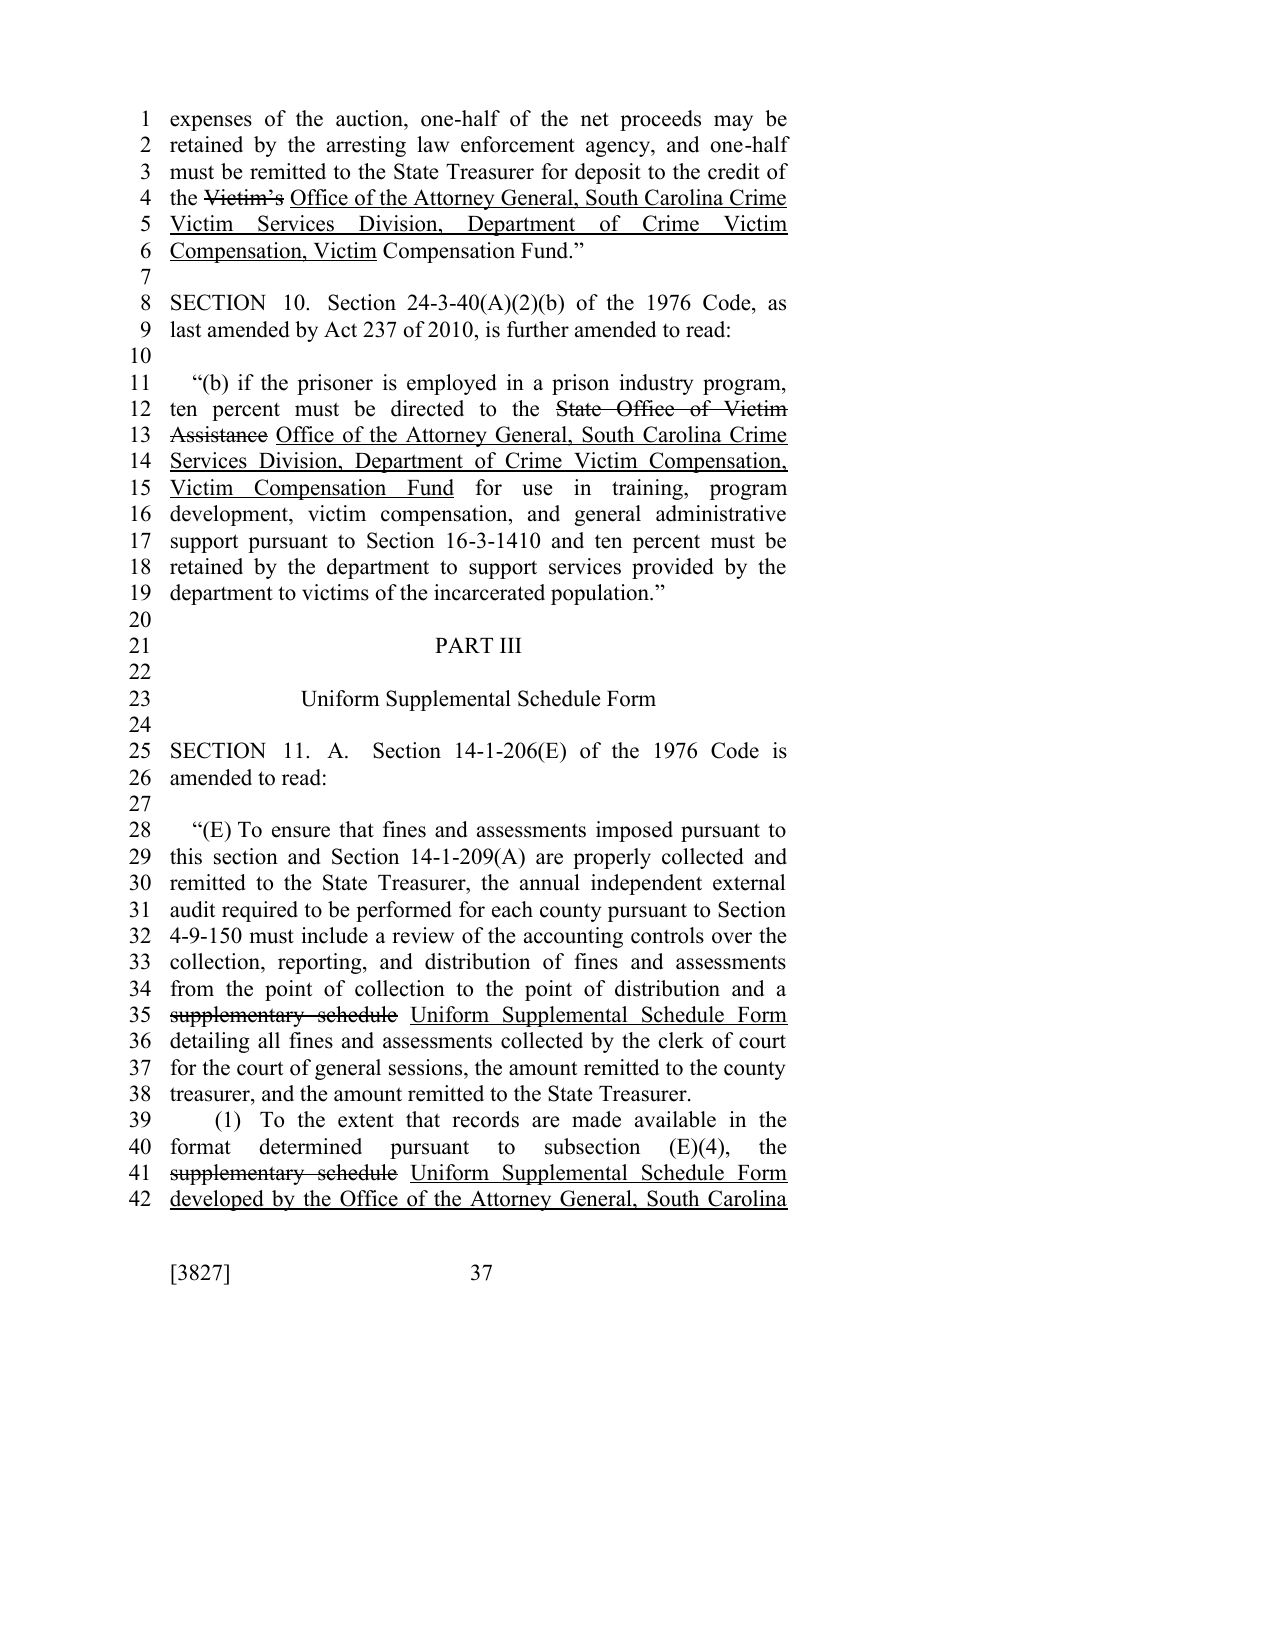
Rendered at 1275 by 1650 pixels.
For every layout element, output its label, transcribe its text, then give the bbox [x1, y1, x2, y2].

text PART III [169, 632, 787, 658]
text Uniform Supplemental Schedule Form [169, 685, 787, 711]
text SECTION 10. Section 24-3-40(A)(2)(b) of the 1976 Code, as last amended by Act 237 of 2010, is further amended to read: [169, 289, 787, 342]
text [169, 105, 787, 233]
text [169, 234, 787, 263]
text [169, 1106, 787, 1208]
text SECTION 11. A. Section 14-1-206(E) of the 1976 Code is amended to read: [169, 737, 787, 790]
text “(E) To ensure that fines and assessments imposed pursuant to this section and Section 14-1-209(A) are properly collected and remitted to the State Treasurer, the annual independent external audit required to be performed for each county pursuant to Section 4-9-150 must include a review of the accounting controls over the collection, reporting, and distribution of fines and assessments from the point of collection to the point of distribution and a supplementary schedule Uniform Supplemental Schedule Form detailing all fines and assessments collected by the clerk of court for the court of general sessions, the amount remitted to the county treasurer, and the amount remitted to the State Treasurer. [169, 817, 787, 1106]
text “(b) if the prisoner is employed in a prison industry program, ten percent must be directed to the State Office of Victim Assistance Office of the Attorney General, South Carolina Crime Services Division, Department of Crime Victim Compensation, Victim Compensation Fund for use in training, program development, victim compensation, and general administrative support pursuant to Section 16-3-1410 and ten percent must be retained by the department to support services provided by the department to victims of the incarcerated population.” [169, 471, 787, 606]
text “(b) if the prisoner is employed in a prison industry program, ten percent must be directed to the State Office of Victim Assistance Office of the Attorney General, South Carolina Crime Services Division, Department of Crime Victim Compensation, Victim Compensation Fund for use in training, program development, victim compensation, and general administrative support pursuant to Section 16-3-1410 and ten percent must be retained by the department to support services provided by the department to victims of the incarcerated population.” [169, 368, 787, 470]
